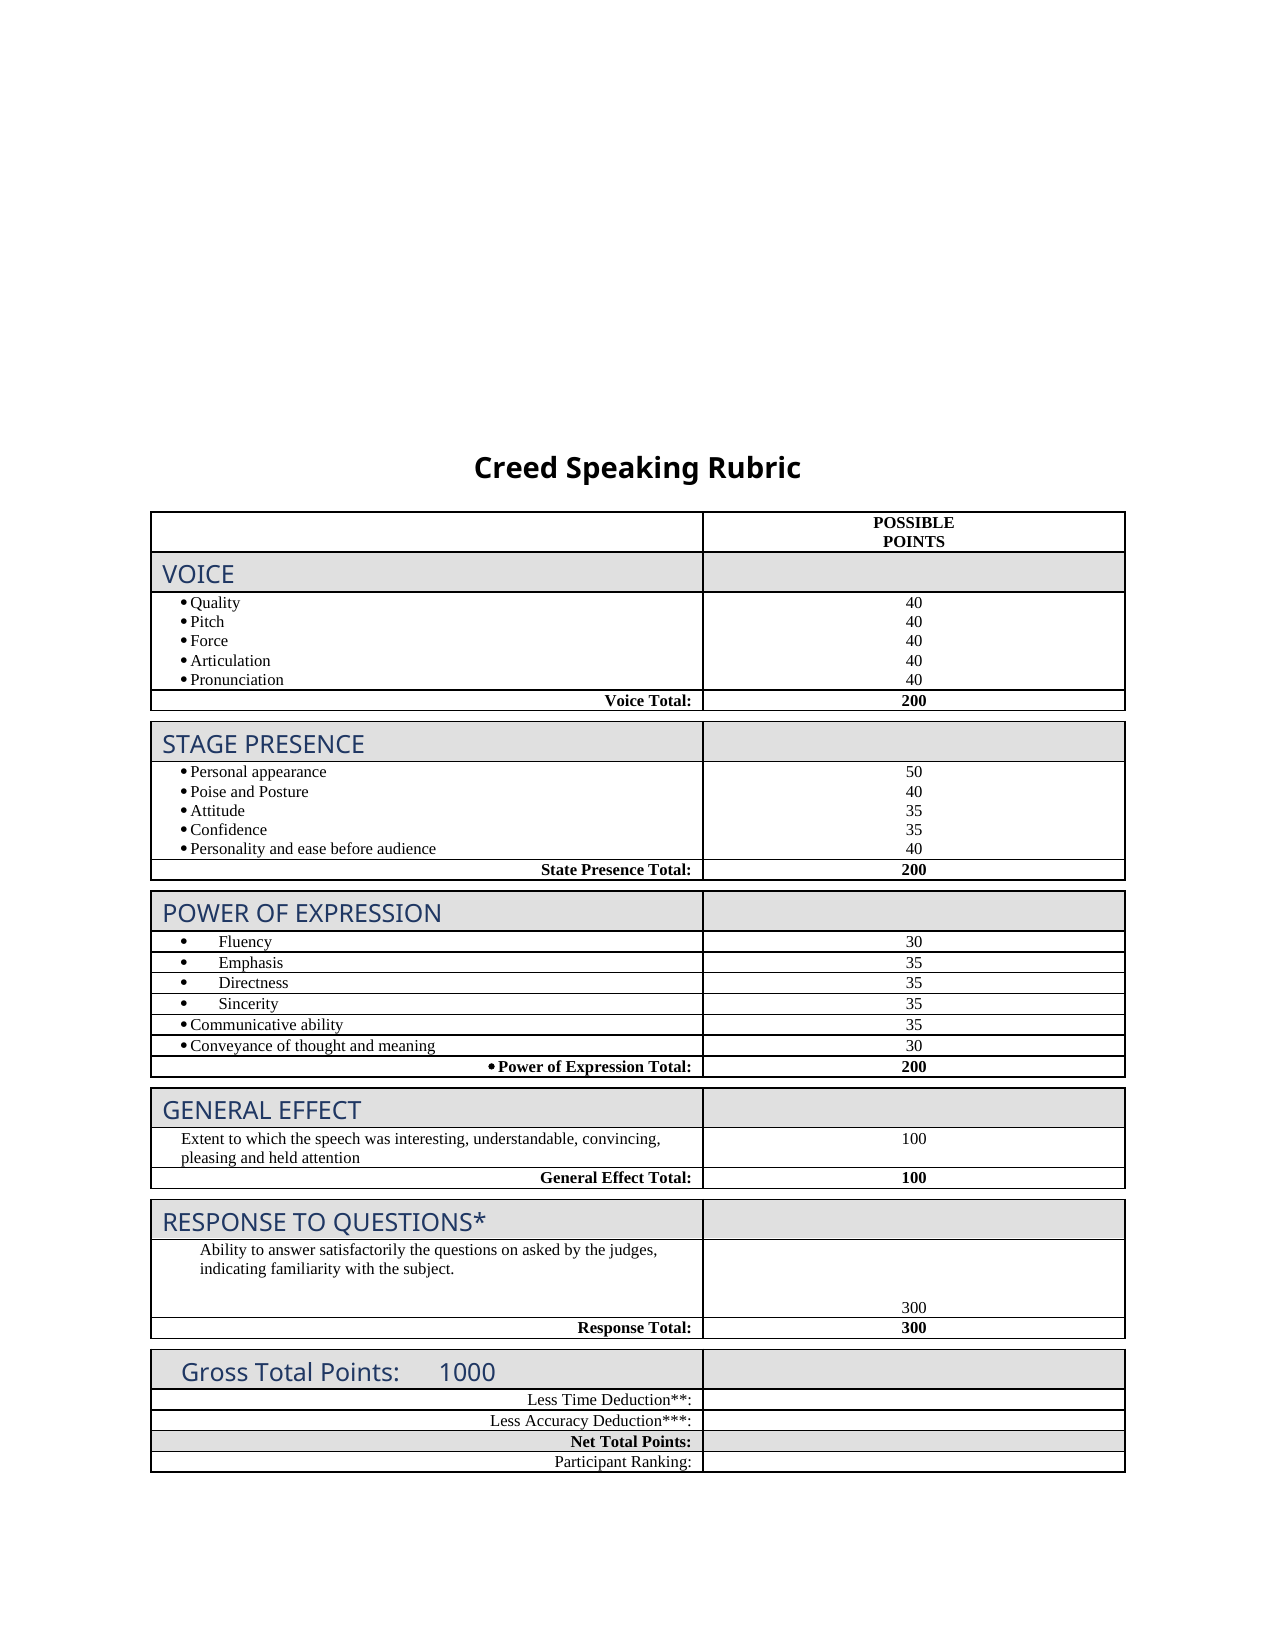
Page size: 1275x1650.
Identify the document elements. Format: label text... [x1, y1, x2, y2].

table_cell [704, 1350, 1124, 1388]
table_cell 30 [704, 1036, 1124, 1055]
table_cell 30 [704, 932, 1124, 951]
table_header POSSIBLE POINTS [704, 513, 1124, 551]
table_cell 40 [704, 631, 1124, 650]
table_header [152, 513, 702, 551]
table_cell POWER OF EXPRESSION [152, 892, 702, 930]
table_cell 40 [704, 593, 1124, 612]
table_cell [703, 881, 1125, 890]
table_cell [704, 1390, 1124, 1409]
table_cell Voice Total: [152, 691, 702, 709]
table_cell 35 [704, 953, 1124, 972]
table_cell [151, 881, 703, 890]
table_cell [151, 1339, 703, 1348]
table_cell Personal appearance [152, 762, 702, 781]
table_cell 200 [704, 1057, 1124, 1076]
table_cell [703, 1339, 1125, 1348]
table_cell RESPONSE TO QUESTIONS* [152, 1200, 702, 1238]
table_cell [704, 1089, 1124, 1127]
table_cell Response Total: [152, 1318, 702, 1337]
table_cell Fluency [152, 932, 702, 951]
table_cell 200 [704, 691, 1124, 709]
table_cell [151, 1189, 703, 1199]
table_cell Personality and ease before audience [152, 839, 702, 858]
table_cell Conveyance of thought and meaning [152, 1036, 702, 1055]
table_cell 300 [704, 1318, 1124, 1337]
table_cell Less Accuracy Deduction***: [152, 1411, 702, 1430]
table_cell [704, 553, 1124, 591]
table_cell State Presence Total: [152, 860, 702, 879]
table_cell 40 [704, 670, 1124, 689]
table_cell Communicative ability [152, 1015, 702, 1034]
table_cell 100 [704, 1168, 1124, 1187]
table_cell Articulation [152, 650, 702, 669]
table_cell Pitch [152, 612, 702, 631]
table_cell GENERAL EFFECT [152, 1089, 702, 1127]
table_cell Net Total Points: [152, 1431, 702, 1451]
table_cell [704, 1452, 1124, 1471]
table_cell 35 [704, 994, 1124, 1013]
table_cell Poise and Posture [152, 781, 702, 801]
table_cell 35 [704, 801, 1124, 820]
table_cell Gross Total Points: 1000 [152, 1350, 702, 1388]
table_cell [703, 1189, 1125, 1199]
table_cell Directness [152, 973, 702, 993]
table_cell [704, 1200, 1124, 1238]
table_cell 50 [704, 762, 1124, 781]
table_cell Less Time Deduction**: [152, 1390, 702, 1409]
text Creed Speaking Rubric [150, 447, 1125, 487]
table_cell Confidence [152, 820, 702, 839]
table_cell Pronunciation [152, 670, 702, 689]
table_cell 40 [704, 650, 1124, 669]
table_cell Emphasis [152, 953, 702, 972]
table_cell 100 [704, 1128, 1124, 1167]
table_cell Extent to which the speech was interesting, understandable, convincing, pleasing and held attention [152, 1128, 702, 1167]
table_cell 35 [704, 820, 1124, 839]
table_cell [704, 1411, 1124, 1430]
table_cell 40 [704, 612, 1124, 631]
table_cell Quality [152, 593, 702, 612]
table_cell 40 [704, 781, 1124, 801]
table_cell [151, 711, 703, 721]
table_cell 35 [704, 973, 1124, 993]
table_cell [704, 1431, 1124, 1451]
table_cell Sincerity [152, 994, 702, 1013]
table_cell [151, 1078, 703, 1087]
table_cell Ability to answer satisfactorily the questions on asked by the judges, indicating familiarity with the subject. [152, 1240, 702, 1317]
table_cell STAGE PRESENCE [152, 722, 702, 761]
table_cell 200 [704, 860, 1124, 879]
table_cell 40 [704, 839, 1124, 858]
table_cell [703, 711, 1125, 721]
table_cell 300 [704, 1240, 1124, 1317]
table_cell Attitude [152, 801, 702, 820]
table_cell 35 [704, 1015, 1124, 1034]
table_cell Power of Expression Total: [152, 1057, 702, 1076]
table_cell General Effect Total: [152, 1168, 702, 1187]
table_cell [703, 1078, 1125, 1087]
table_cell Force [152, 631, 702, 650]
table_cell [704, 722, 1124, 761]
table_cell VOICE [152, 553, 702, 591]
table_cell [704, 892, 1124, 930]
table_cell Participant Ranking: [152, 1452, 702, 1471]
